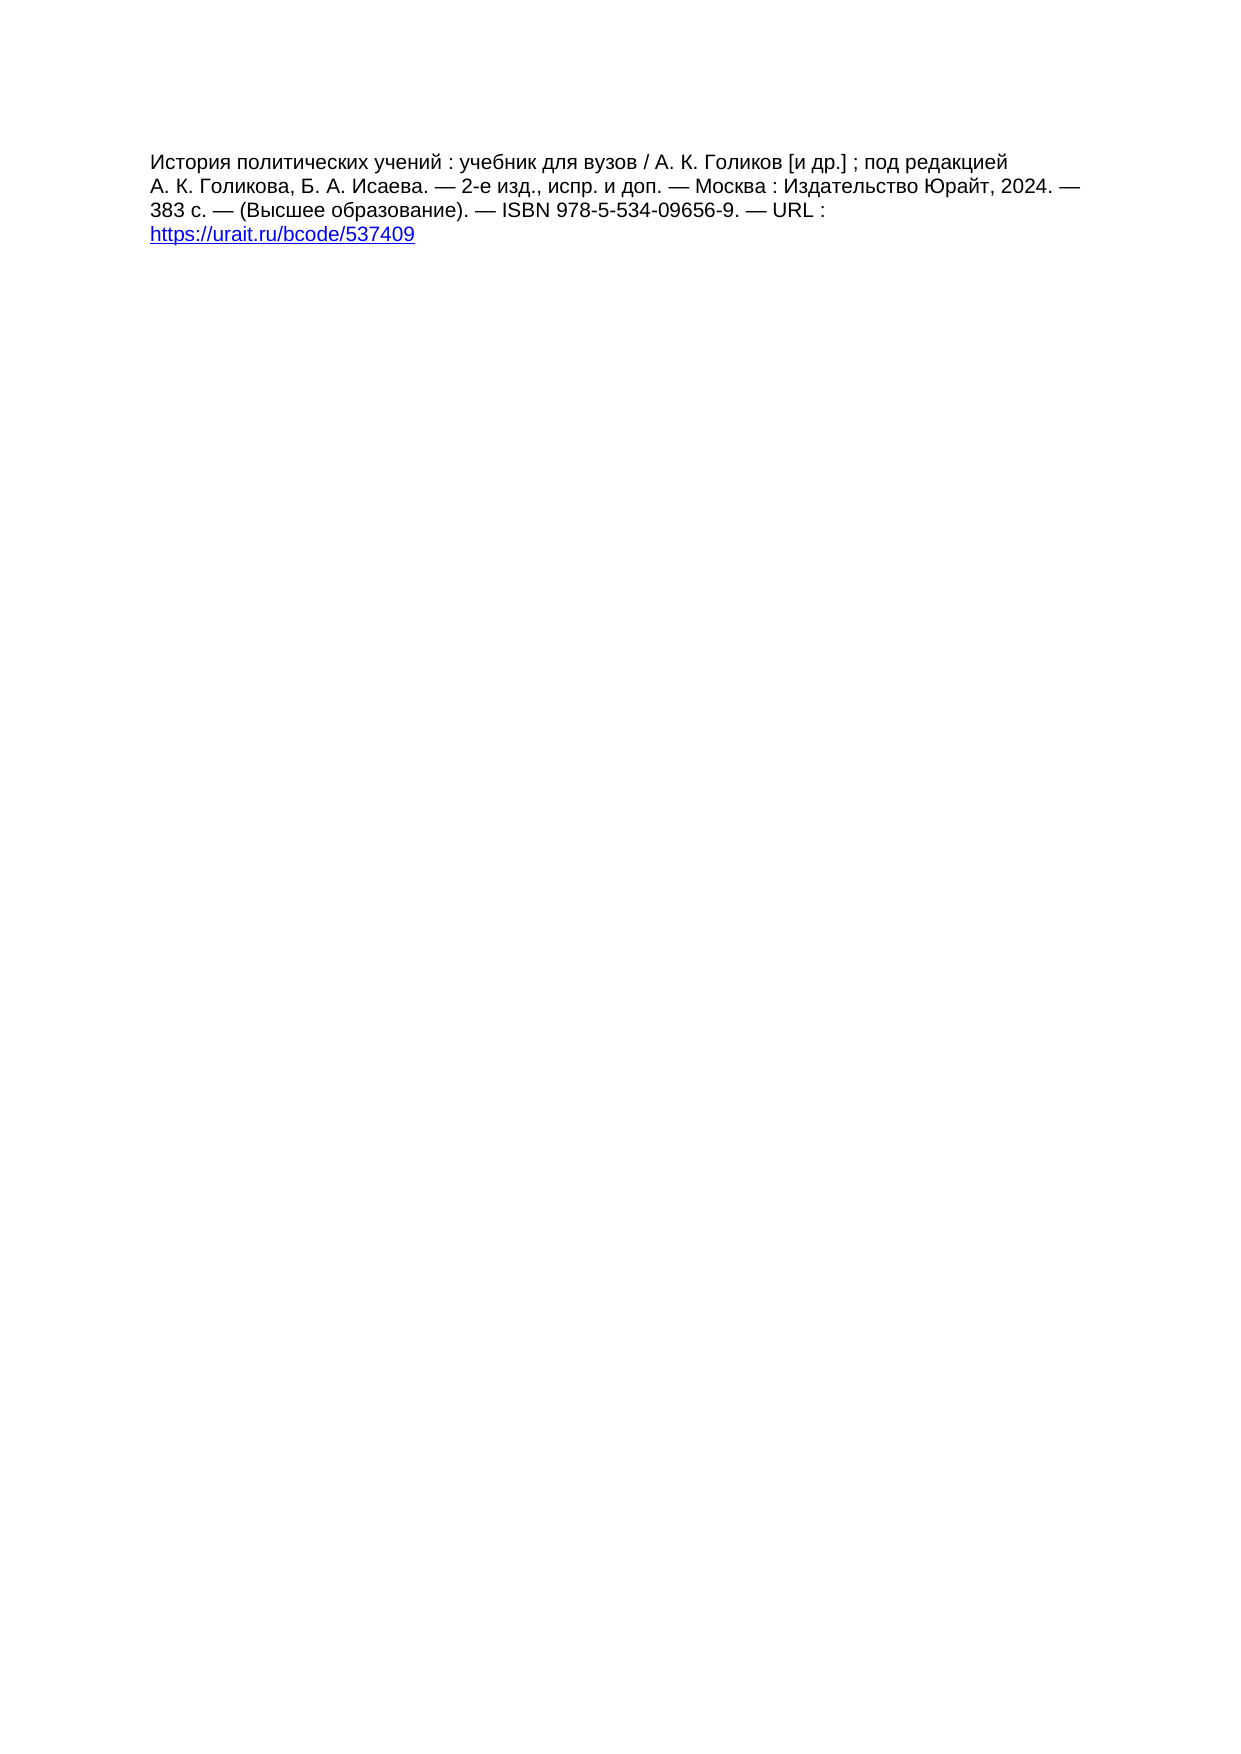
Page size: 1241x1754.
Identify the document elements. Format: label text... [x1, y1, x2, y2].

text История политических учений : учебник для вузов / А. К. Голиков [и др.] ; под редакцией А. К. Голикова, Б. А. Исаева. — 2-е изд., испр. и доп. — Москва : Издательство Юрайт, 2024. — 383 с. — (Высшее образование). — ISBN 978-5-534-09656-9. — URL : https://urait.ru/bcode/537409 [150, 150, 1090, 246]
